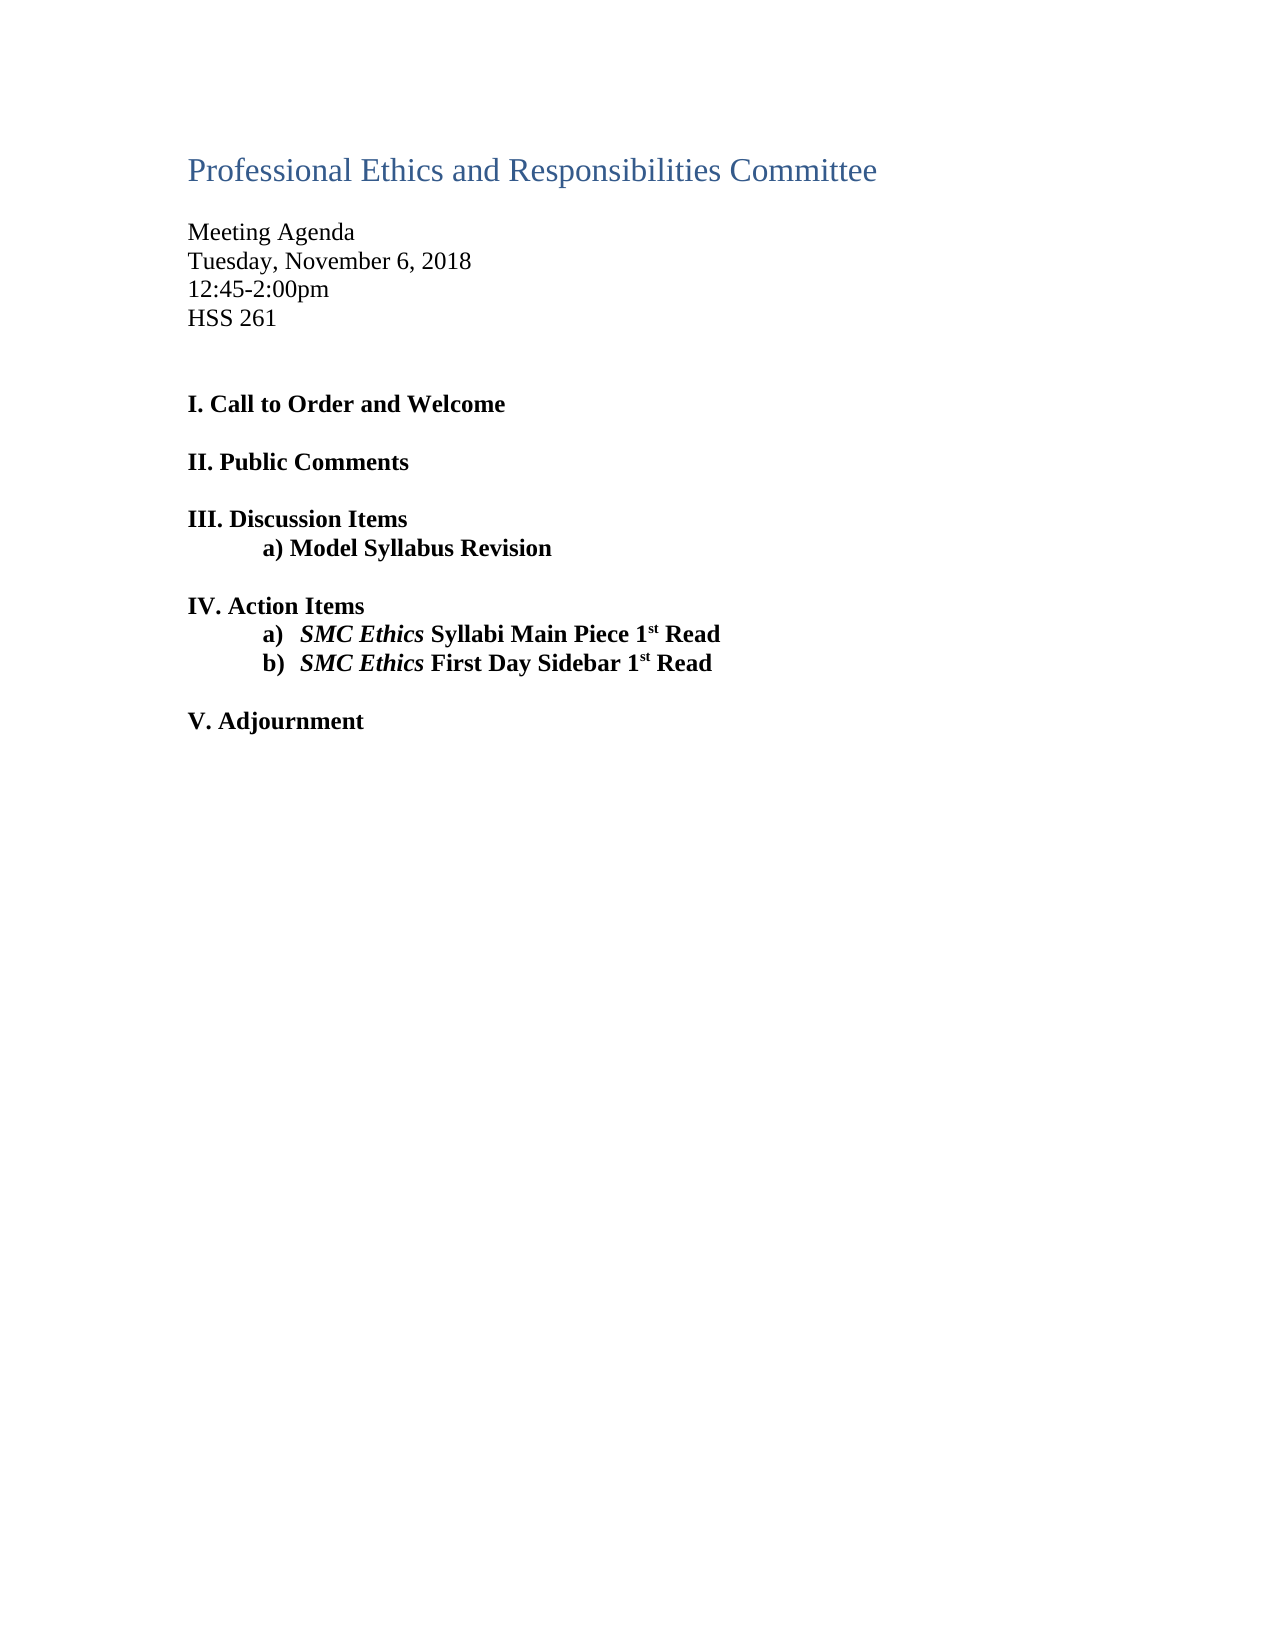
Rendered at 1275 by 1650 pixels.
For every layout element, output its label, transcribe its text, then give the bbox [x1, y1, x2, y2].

text Meeting Agenda [187, 217, 1087, 246]
text V. Adjournment [187, 706, 1087, 734]
list SMC Ethics Syllabi Main Piece 1st Read [262, 619, 1087, 648]
text I. Call to Order and Welcome [187, 389, 1087, 418]
text IV. Action Items [187, 591, 1087, 619]
text Tuesday, November 6, 2018 [187, 246, 1087, 274]
text Professional Ethics and Responsibilities Committee [187, 150, 1087, 188]
text III. Discussion Items [187, 504, 1087, 533]
text HSS 261 [187, 303, 1087, 332]
text II. Public Comments [187, 447, 1087, 476]
text a) Model Syllabus Revision [187, 533, 1087, 562]
list SMC Ethics First Day Sidebar 1st Read [262, 648, 1087, 677]
text 12:45-2:00pm [187, 274, 1087, 303]
